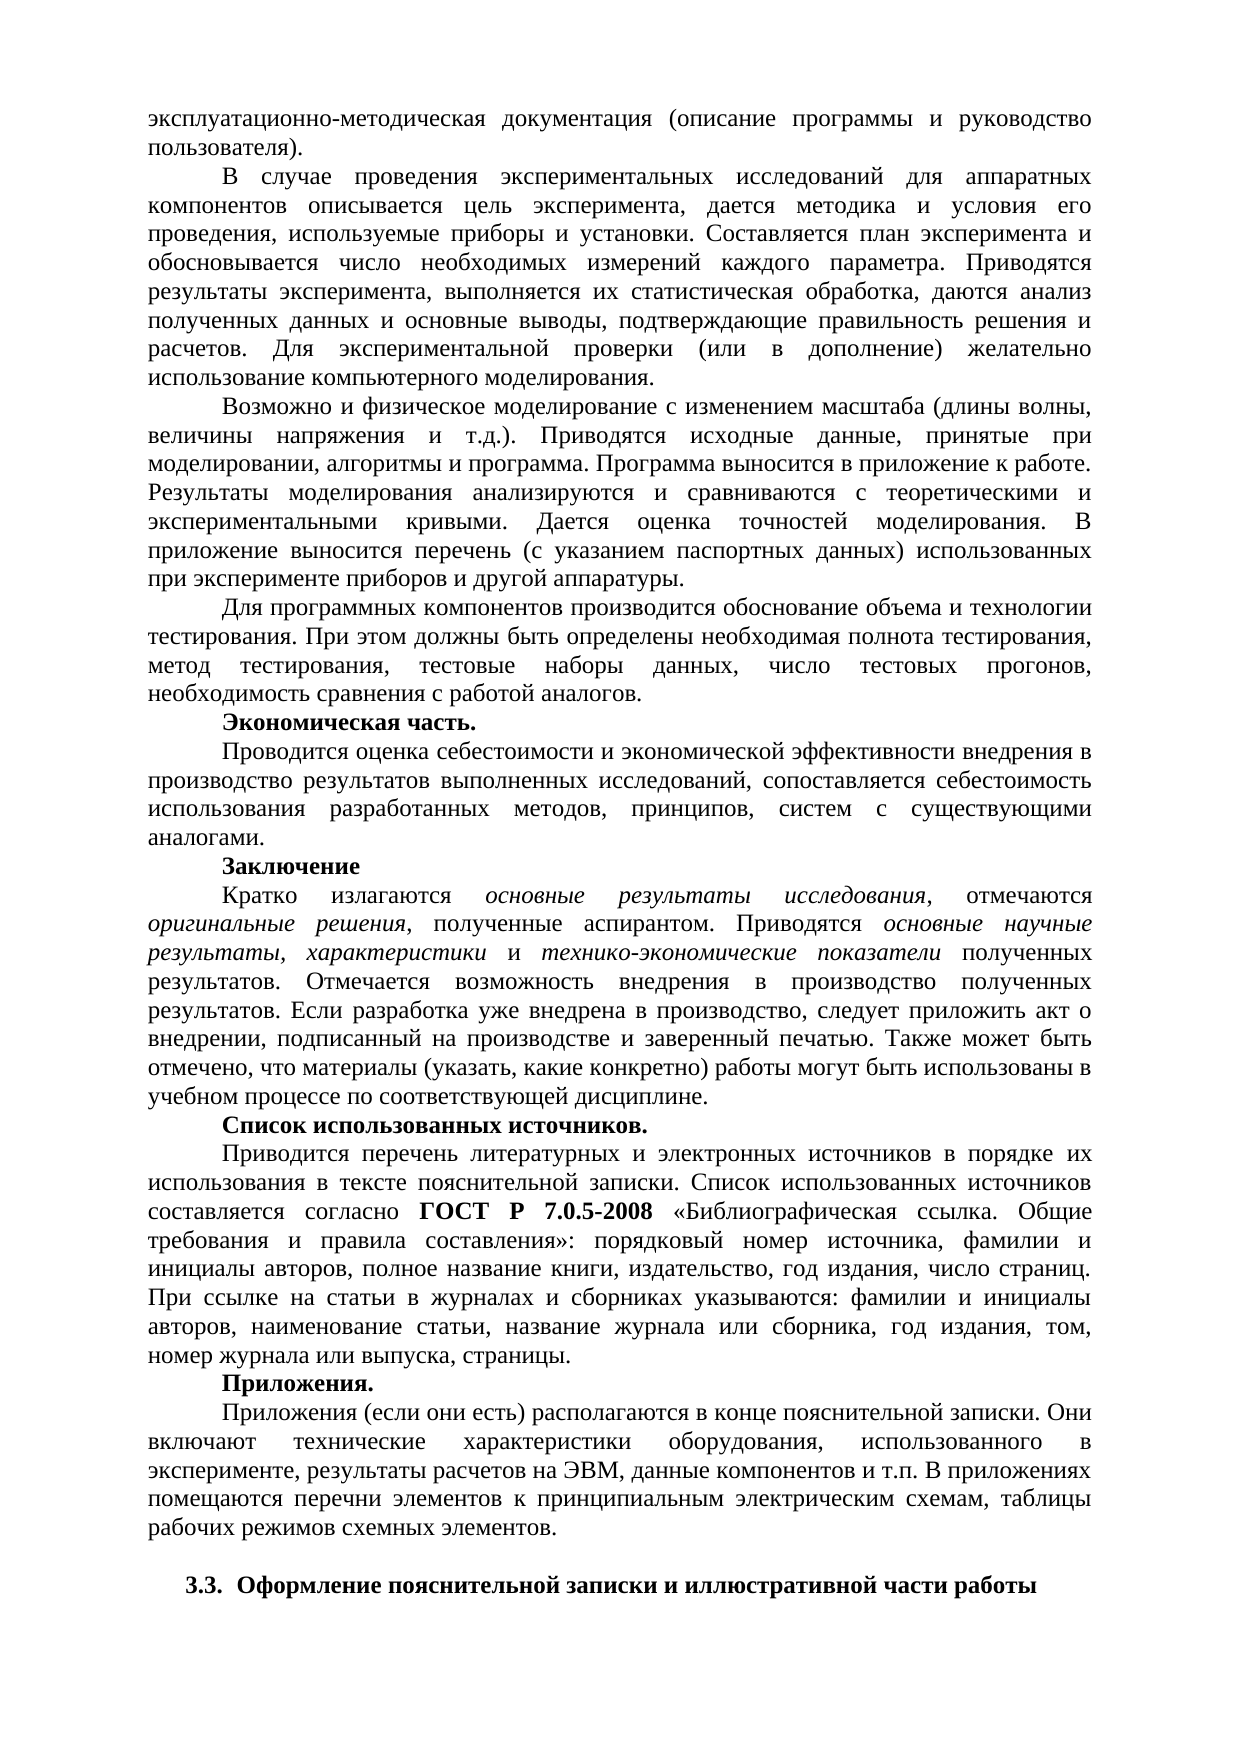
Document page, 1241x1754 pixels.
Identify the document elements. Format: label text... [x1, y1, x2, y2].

text Экономическая часть. [148, 707, 1092, 736]
text Список использованных источников. [148, 1110, 1092, 1138]
text Кратко излагаются основные результаты исследования, отмечаются оригинальные решения, полученные аспирантом. Приводятся основные научные результаты, характеристики и технико-экономические показатели полученных результатов. Отмечается возможность внедрения в производство полученных результатов. Если разработка уже внедрена в производство, следует приложить акт о внедрении, подписанный на производстве и заверенный печатью. Также может быть отмечено, что материалы (указать, какие конкретно) работы могут быть использованы в учебном процессе по соответствующей дисциплине. [148, 880, 1092, 1110]
text Возможно и физическое моделирование с изменением масштаба (длины волны, величины напряжения и т.д.). Приводятся исходные данные, принятые при моделировании, алгоритмы и программа. Программа выносится в приложение к работе. Результаты моделирования анализируются и сравниваются с теоретическими и экспериментальными кривыми. Дается оценка точностей моделирования. В приложение выносится перечень (с указанием паспортных данных) использованных при эксперименте приборов и другой аппаратуры. [148, 391, 1092, 592]
text Приложения. [148, 1368, 1092, 1397]
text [148, 103, 1092, 161]
text Заключение [148, 851, 1092, 880]
text Для программных компонентов производится обоснование объема и технологии тестирования. При этом должны быть определены необходимая полнота тестирования, метод тестирования, тестовые наборы данных, число тестовых прогонов, необходимость сравнения с работой аналогов. [148, 592, 1092, 707]
text В случае проведения экспериментальных исследований для аппаратных компонентов описывается цель эксперимента, дается методика и условия его проведения, используемые приборы и установки. Составляется план эксперимента и обосновывается число необходимых измерений каждого параметра. Приводятся результаты эксперимента, выполняется их статистическая обработка, даются анализ полученных данных и основные выводы, подтверждающие правильность решения и расчетов. Для экспериментальной проверки (или в дополнение) желательно использование компьютерного моделирования. [148, 161, 1092, 391]
text Приводится перечень литературных и электронных источников в порядке их использования в тексте пояснительной записки. Список использованных источников составляется согласно ГОСТ Р 7.0.5-2008 «Библиографическая ссылка. Общие требования и правила составления»: порядковый номер источника, фамилии и инициалы авторов, полное название книги, издательство, год издания, число страниц. При ссылке на статьи в журналах и сборниках указываются: фамилии и инициалы авторов, наименование статьи, название журнала или сборника, год издания, том, номер журнала или выпуска, страницы. [148, 1138, 1092, 1368]
subtitle Оформление пояснительной записки и иллюстративной части работы [185, 1570, 1092, 1598]
text Проводится оценка себестоимости и экономической эффективности внедрения в производство результатов выполненных исследований, сопоставляется себестоимость использования разработанных методов, принципов, систем с существующими аналогами. [148, 736, 1092, 851]
text Приложения (если они есть) располагаются в конце пояснительной записки. Они включают технические характеристики оборудования, использованного в эксперименте, результаты расчетов на ЭВМ, данные компонентов и т.п. В приложениях помещаются перечни элементов к принципиальным электрическим схемам, таблицы рабочих режимов схемных элементов. [148, 1397, 1092, 1541]
